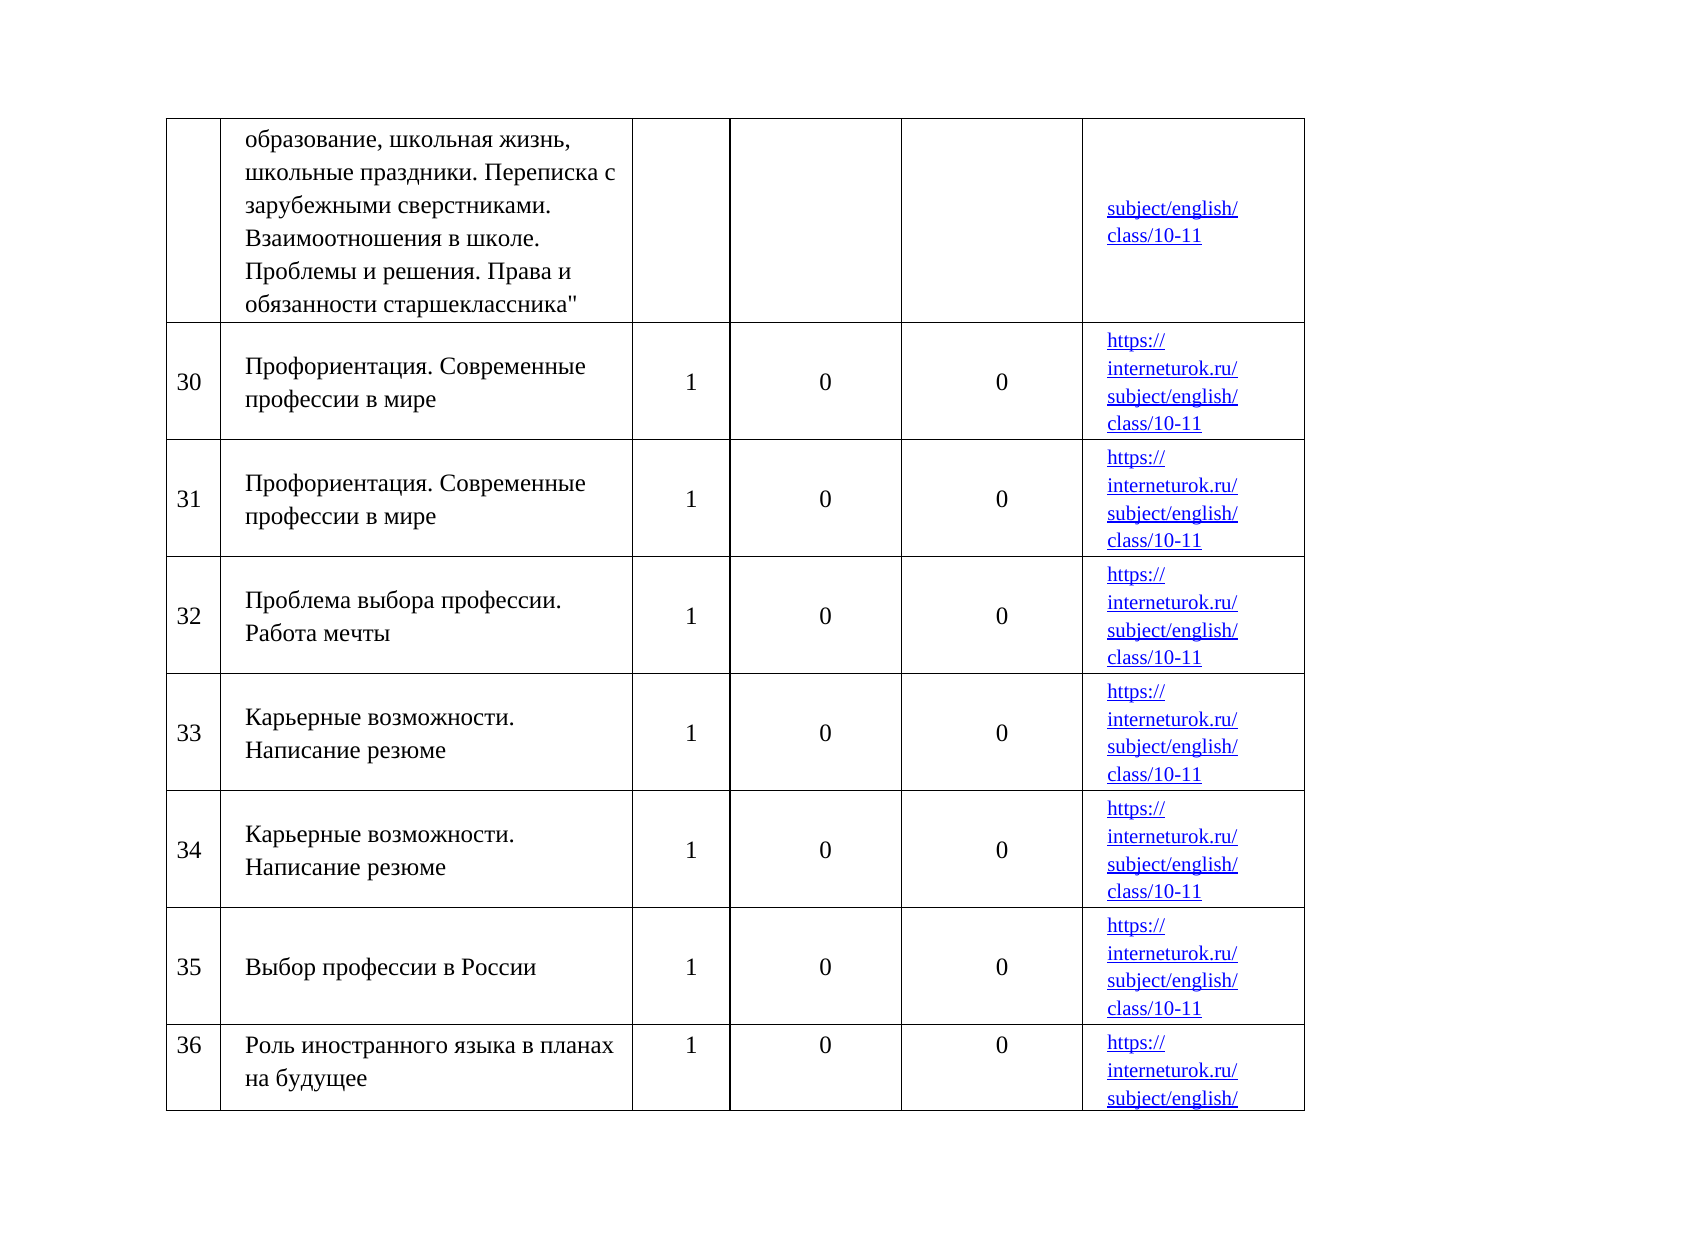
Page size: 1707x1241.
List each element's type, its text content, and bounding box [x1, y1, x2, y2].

table_cell https://interneturok.ru/subject/english/class/10-11 [1083, 674, 1304, 790]
table_cell Карьерные возможности. Написание резюме [221, 674, 632, 790]
table_cell 0 [731, 1025, 901, 1109]
table_cell 32 [167, 557, 220, 673]
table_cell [1083, 908, 1304, 1024]
table_cell 1 [633, 323, 729, 439]
table_cell 34 [167, 791, 220, 907]
table_cell 36 [167, 1025, 220, 1109]
table_cell 1 [633, 674, 729, 790]
table_cell 0 [731, 557, 901, 673]
table_cell 31 [167, 440, 220, 556]
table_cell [221, 119, 632, 322]
table_cell https://interneturok.ru/subject/english/class/10-11 [1083, 557, 1304, 673]
table_cell 1 [633, 908, 729, 1024]
table_cell 0 [731, 440, 901, 556]
table_cell 1 [633, 1025, 729, 1109]
table_cell Профориентация. Современные профессии в мире [221, 323, 632, 439]
table_cell https://interneturok.ru/subject/english/class/10-11 [1083, 440, 1304, 556]
table_cell Выбор профессии в России [221, 908, 632, 1024]
table_cell 0 [902, 674, 1082, 790]
table_cell 1 [633, 440, 729, 556]
table_cell 1 [633, 791, 729, 907]
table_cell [1083, 1025, 1304, 1109]
table_cell 0 [902, 119, 1082, 322]
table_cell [1083, 119, 1304, 322]
table_cell Проблема выбора профессии. Работа мечты [221, 557, 632, 673]
table_cell 0 [902, 908, 1082, 1024]
table_cell 0 [731, 674, 901, 790]
table_cell Профориентация. Современные профессии в мире [221, 440, 632, 556]
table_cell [221, 1025, 632, 1109]
table_cell 0 [902, 1025, 1082, 1109]
table_cell 0 [902, 323, 1082, 439]
table_cell 0 [731, 119, 901, 322]
table_cell 0 [902, 440, 1082, 556]
table_cell 0 [902, 557, 1082, 673]
table_cell 1 [633, 557, 729, 673]
table_cell https://interneturok.ru/subject/english/class/10-11 [1083, 791, 1304, 907]
table_cell 30 [167, 323, 220, 439]
table_cell 1 [633, 119, 729, 322]
table_cell 0 [731, 908, 901, 1024]
table_cell 33 [167, 674, 220, 790]
table_cell 0 [731, 323, 901, 439]
table_cell Карьерные возможности. Написание резюме [221, 791, 632, 907]
table_cell 35 [167, 908, 220, 1024]
table_cell 29 [167, 119, 220, 322]
table_cell 0 [902, 791, 1082, 907]
table_cell https://interneturok.ru/subject/english/class/10-11 [1083, 323, 1304, 439]
table_cell 0 [731, 791, 901, 907]
